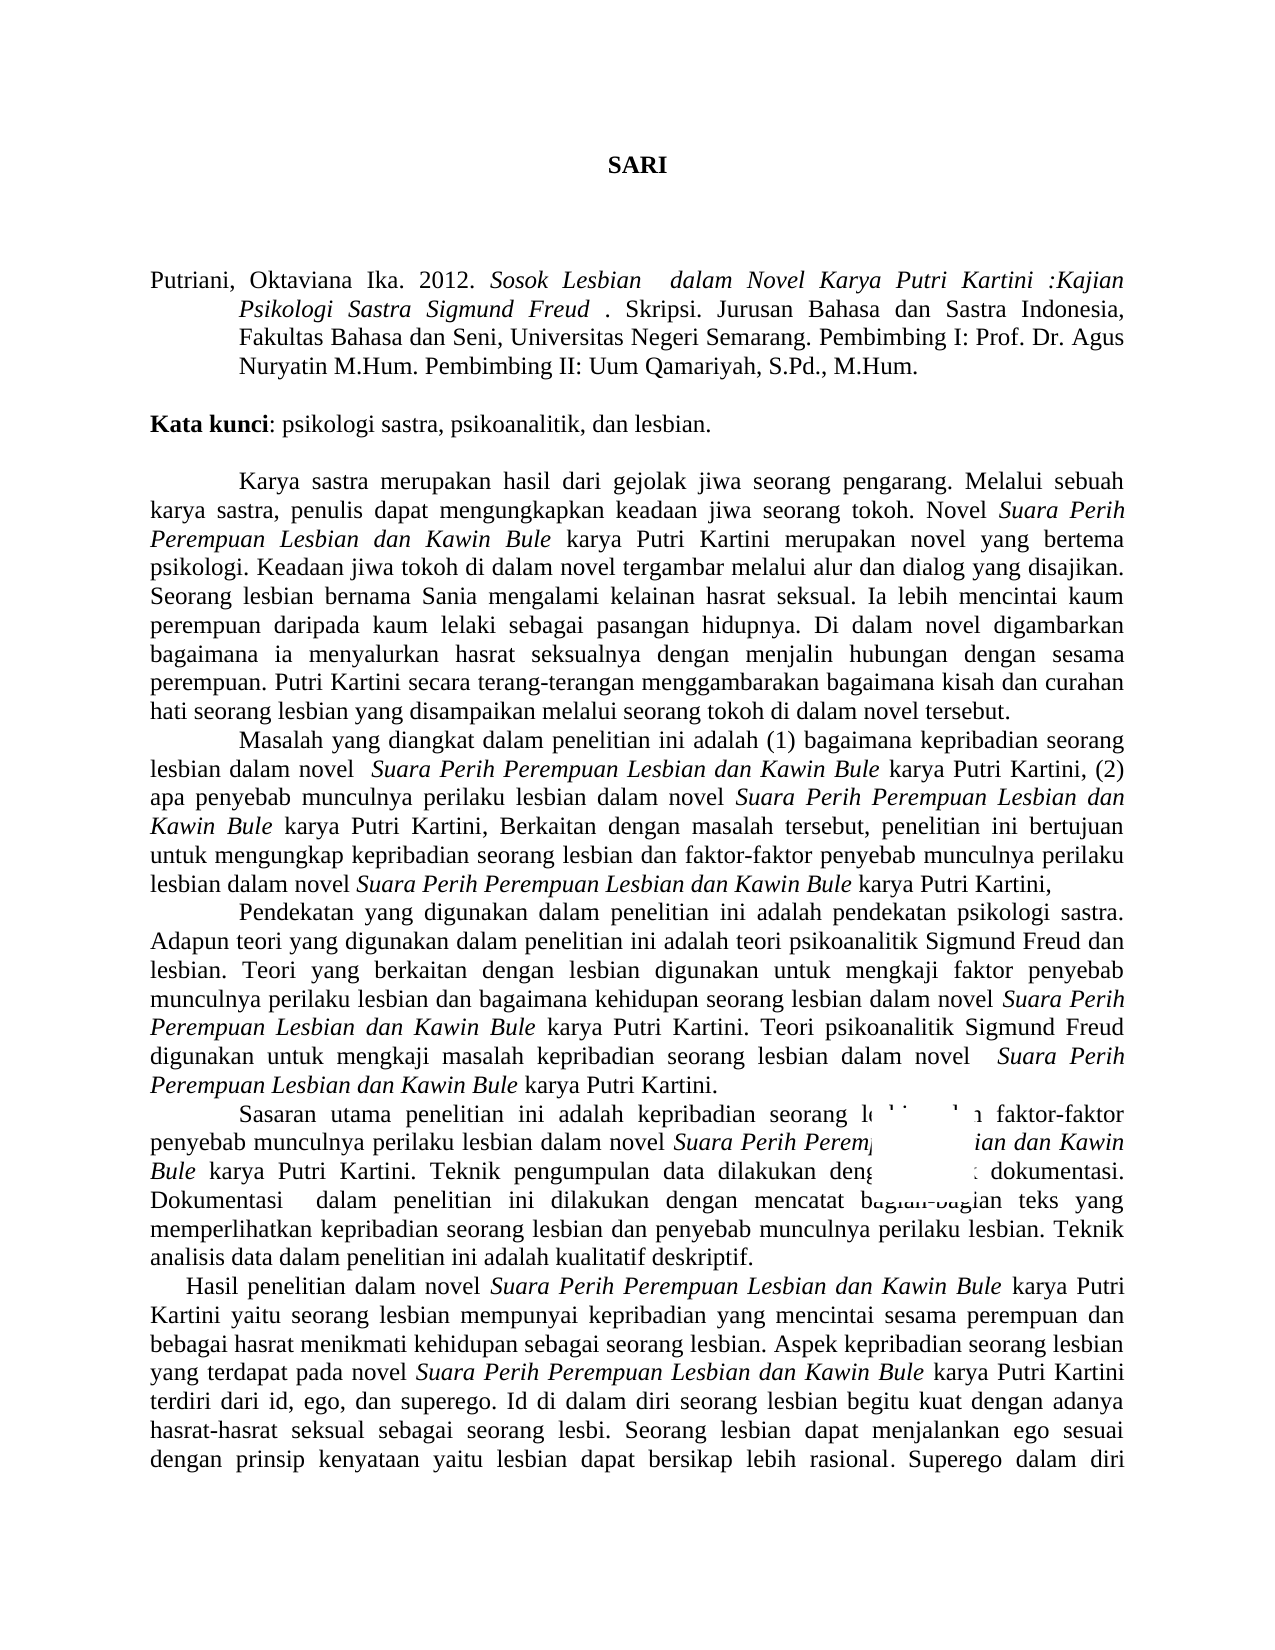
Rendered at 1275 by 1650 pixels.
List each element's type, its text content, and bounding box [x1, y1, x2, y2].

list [150, 1271, 1125, 1473]
text SARI [150, 150, 1125, 179]
text Sasaran utama penelitian ini adalah kepribadian seorang lesbian dan faktor-faktor penyebab munculnya perilaku lesbian dalam novel Suara Perih Perempuan Lesbian dan Kawin Bule karya Putri Kartini. Teknik pengumpulan data dilakukan dengan teknik dokumentasi. Dokumentasi dalam penelitian ini dilakukan dengan mencatat bagian-bagian teks yang memperlihatkan kepribadian seorang lesbian dan penyebab munculnya perilaku lesbian. Teknik analisis data dalam penelitian ini adalah kualitatif deskriptif. [150, 1099, 1125, 1271]
text Masalah yang diangkat dalam penelitian ini adalah (1) bagaimana kepribadian seorang lesbian dalam novel Suara Perih Perempuan Lesbian dan Kawin Bule karya Putri Kartini, (2) apa penyebab munculnya perilaku lesbian dalam novel Suara Perih Perempuan Lesbian dan Kawin Bule karya Putri Kartini, Berkaitan dengan masalah tersebut, penelitian ini bertujuan untuk mengungkap kepribadian seorang lesbian dan faktor-faktor penyebab munculnya perilaku lesbian dalam novel Suara Perih Perempuan Lesbian dan Kawin Bule karya Putri Kartini, [150, 725, 1125, 897]
text Kata kunci: psikologi sastra, psikoanalitik, dan lesbian. [150, 409, 1125, 437]
text Putriani, Oktaviana Ika. 2012. Sosok Lesbian dalam Novel Karya Putri Kartini :Kajian Psikologi Sastra Sigmund Freud . Skripsi. Jurusan Bahasa dan Sastra Indonesia, Fakultas Bahasa dan Seni, Universitas Negeri Semarang. Pembimbing I: Prof. Dr. Agus Nuryatin M.Hum. Pembimbing II: Uum Qamariyah, S.Pd., M.Hum. [150, 265, 1125, 380]
text Karya sastra merupakan hasil dari gejolak jiwa seorang pengarang. Melalui sebuah karya sastra, penulis dapat mengungkapkan keadaan jiwa seorang tokoh. Novel Suara Perih Perempuan Lesbian dan Kawin Bule karya Putri Kartini merupakan novel yang bertema psikologi. Keadaan jiwa tokoh di dalam novel tergambar melalui alur dan dialog yang disajikan. Seorang lesbian bernama Sania mengalami kelainan hasrat seksual. Ia lebih mencintai kaum perempuan daripada kaum lelaki sebagai pasangan hidupnya. Di dalam novel digambarkan bagaimana ia menyalurkan hasrat seksualnya dengan menjalin hubungan dengan sesama perempuan. Putri Kartini secara terang-terangan menggambarakan bagaimana kisah dan curahan hati seorang lesbian yang disampaikan melalui seorang tokoh di dalam novel tersebut. [150, 466, 1125, 725]
text Pendekatan yang digunakan dalam penelitian ini adalah pendekatan psikologi sastra. Adapun teori yang digunakan dalam penelitian ini adalah teori psikoanalitik Sigmund Freud dan lesbian. Teori yang berkaitan dengan lesbian digunakan untuk mengkaji faktor penyebab munculnya perilaku lesbian dan bagaimana kehidupan seorang lesbian dalam novel Suara Perih Perempuan Lesbian dan Kawin Bule karya Putri Kartini. Teori psikoanalitik Sigmund Freud digunakan untuk mengkaji masalah kepribadian seorang lesbian dalam novel Suara Perih Perempuan Lesbian dan Kawin Bule karya Putri Kartini. [150, 897, 1125, 1099]
